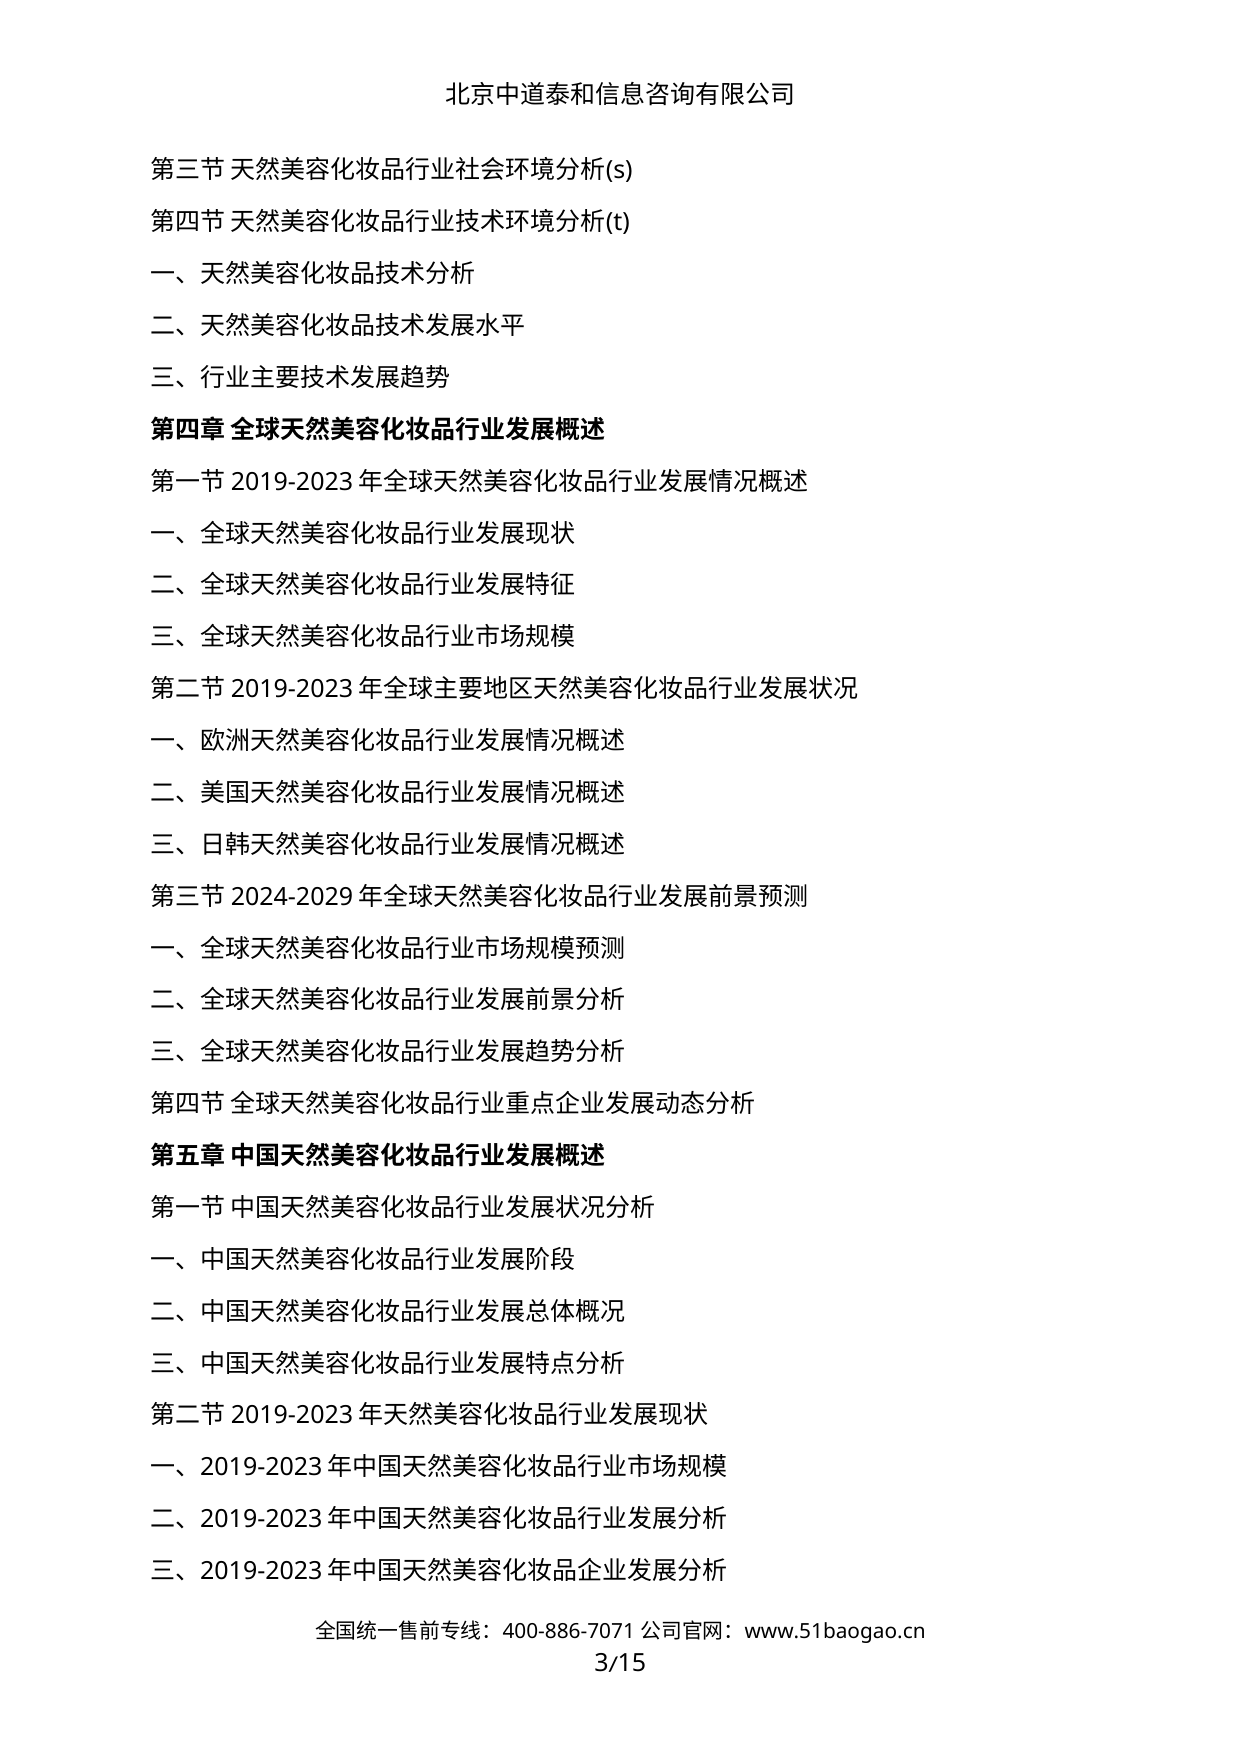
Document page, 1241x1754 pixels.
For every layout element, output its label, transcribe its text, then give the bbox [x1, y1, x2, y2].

text 三、日韩天然美容化妆品行业发展情况概述 [150, 824, 1090, 861]
text 第二节 2019-2023年天然美容化妆品行业发展现状 [150, 1395, 1090, 1431]
text 一、欧洲天然美容化妆品行业发展情况概述 [150, 721, 1090, 757]
text 二、天然美容化妆品技术发展水平 [150, 306, 1090, 342]
text 第三节 天然美容化妆品行业社会环境分析(s) [150, 150, 1090, 186]
text 二、全球天然美容化妆品行业发展前景分析 [150, 980, 1090, 1016]
text 三、2019-2023年中国天然美容化妆品企业发展分析 [150, 1551, 1090, 1587]
text 一、2019-2023年中国天然美容化妆品行业市场规模 [150, 1447, 1090, 1483]
text 一、中国天然美容化妆品行业发展阶段 [150, 1239, 1090, 1276]
text 三、中国天然美容化妆品行业发展特点分析 [150, 1343, 1090, 1379]
text 第一节 2019-2023年全球天然美容化妆品行业发展情况概述 [150, 461, 1090, 497]
text 三、全球天然美容化妆品行业市场规模 [150, 617, 1090, 653]
text 二、2019-2023年中国天然美容化妆品行业发展分析 [150, 1499, 1090, 1535]
text 二、全球天然美容化妆品行业发展特征 [150, 565, 1090, 601]
text 二、美国天然美容化妆品行业发展情况概述 [150, 772, 1090, 809]
text 三、行业主要技术发展趋势 [150, 357, 1090, 394]
text 一、天然美容化妆品技术分析 [150, 254, 1090, 290]
text 第二节 2019-2023年全球主要地区天然美容化妆品行业发展状况 [150, 669, 1090, 705]
text 第四节 天然美容化妆品行业技术环境分析(t) [150, 202, 1090, 238]
text 一、全球天然美容化妆品行业市场规模预测 [150, 928, 1090, 964]
text 三、全球天然美容化妆品行业发展趋势分析 [150, 1032, 1090, 1068]
text 第四节 全球天然美容化妆品行业重点企业发展动态分析 [150, 1084, 1090, 1120]
text 第五章 中国天然美容化妆品行业发展概述 [150, 1136, 1090, 1172]
text 第三节 2024-2029年全球天然美容化妆品行业发展前景预测 [150, 876, 1090, 912]
text 一、全球天然美容化妆品行业发展现状 [150, 513, 1090, 549]
text 二、中国天然美容化妆品行业发展总体概况 [150, 1291, 1090, 1327]
text 第一节 中国天然美容化妆品行业发展状况分析 [150, 1187, 1090, 1224]
text 第四章 全球天然美容化妆品行业发展概述 [150, 409, 1090, 446]
